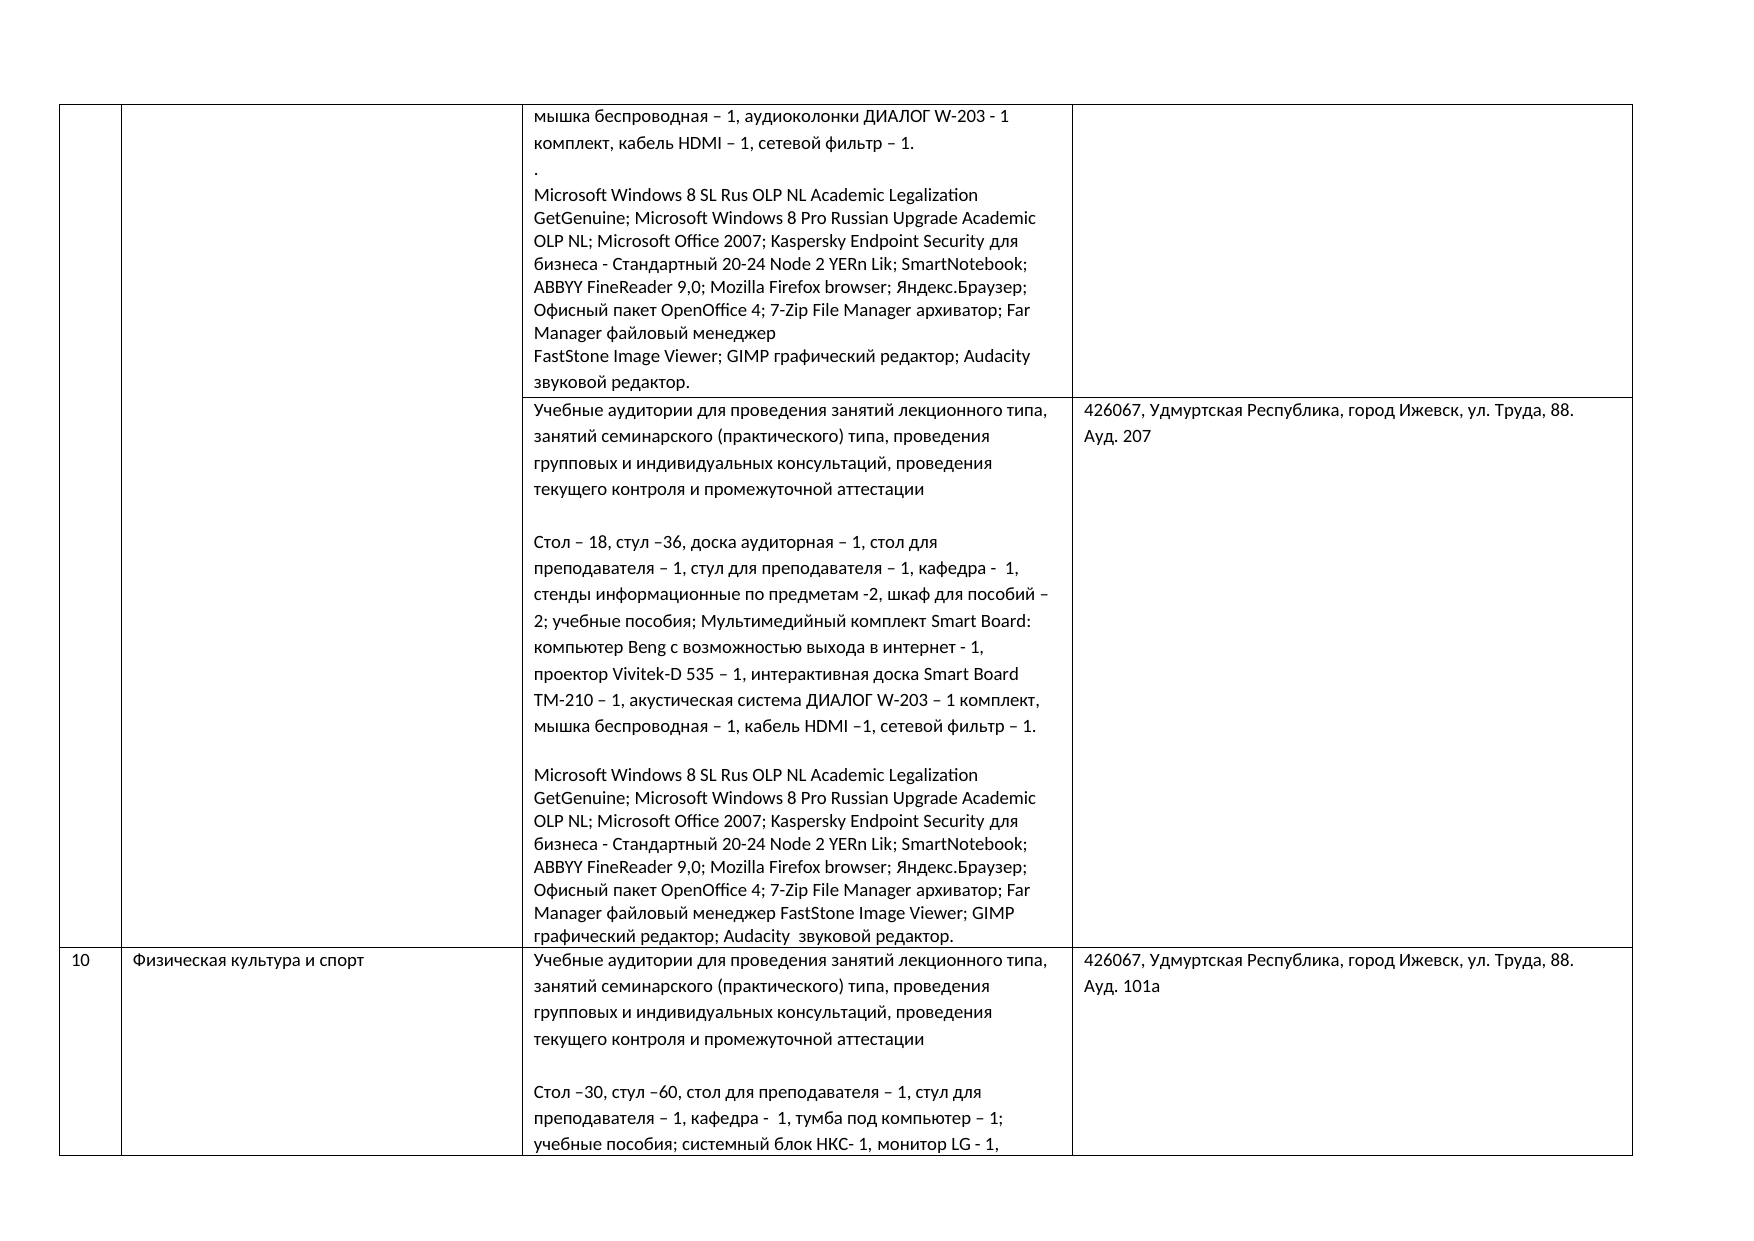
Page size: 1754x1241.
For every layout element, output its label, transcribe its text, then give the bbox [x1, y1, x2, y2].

table_cell Учебные аудитории для проведения занятий лекционного типа, занятий семинарского (практического) типа, проведения групповых и индивидуальных консультаций, проведения текущего контроля и промежуточной аттестации Стол – 18, стул –36, доска аудиторная – 1, стол для преподавателя – 1, стул для преподавателя – 1, кафедра - 1, стенды информационные по предметам -2, шкаф для пособий – 2; учебные пособия; Мультимедийный комплект Smart Board: компьютер Beng с возможностью выхода в интернет - 1, проектор Vivitek-D 535 – 1, интерактивная доска Smart Board TM-210 – 1, акустическая система ДИАЛОГ W-203 – 1 комплект, мышка беспроводная – 1, кабель HDMI –1, сетевой фильтр – 1. Microsoft Windows 8 SL Rus OLP NL Academic Legalization GetGenuine; Microsoft Windows 8 Pro Russian Upgrade Academic OLP NL; Microsoft Office 2007; Kaspersky Endpoint Security для бизнеса - Стандартный 20-24 Node 2 YERn Lik; SmartNotebook; ABBYY FineReader 9,0; Mozilla Firefox browser; Яндекс.Браузер; Офисный пакет OpenOffice 4; 7-Zip File Manager архиватор; Far Manager файловый менеджер FastStone Image Viewer; GIMP графический редактор; Audacity звуковой редактор. [523, 398, 1072, 947]
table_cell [523, 105, 1072, 397]
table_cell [122, 948, 522, 1155]
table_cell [122, 105, 522, 947]
table_cell 9 [60, 105, 121, 947]
table_cell 426067, Удмуртская Республика, город Ижевск, ул. Труда, 88. Ауд. 207 [1073, 398, 1632, 947]
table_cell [1073, 948, 1632, 1155]
table_cell 10 [60, 948, 121, 1155]
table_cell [523, 948, 1072, 1155]
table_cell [1073, 105, 1632, 397]
